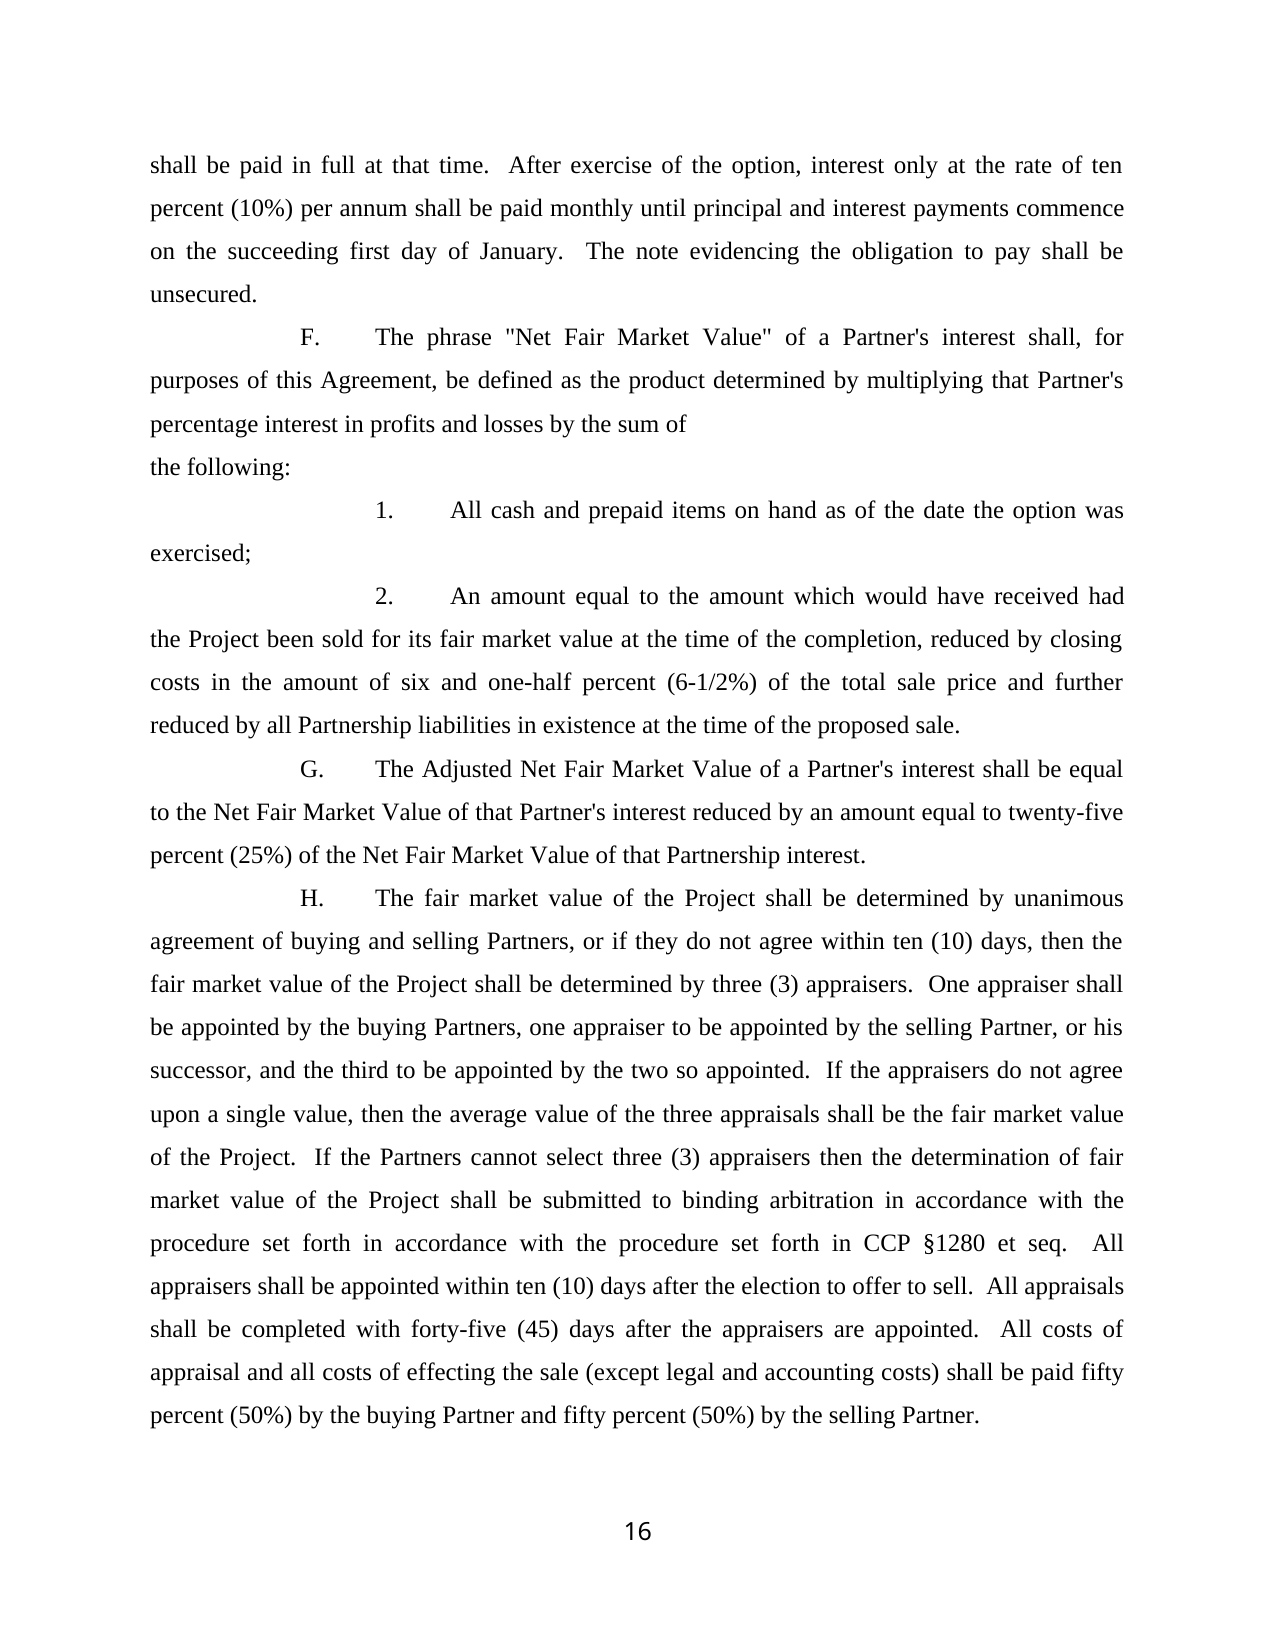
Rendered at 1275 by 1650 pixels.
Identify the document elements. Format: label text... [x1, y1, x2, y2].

subtitle The Adjusted Net Fair Market Value of a Partner's interest shall be equal to the Net Fair Market Value of that Partner's interest reduced by an amount equal to twenty-five percent (25%) of the Net Fair Market Value of that Partnership interest. [150, 754, 1125, 869]
subtitle The fair market value of the Project shall be determined by unanimous agreement of buying and selling Partners, or if they do not agree within ten (10) days, then the fair market value of the Project shall be determined by three (3) appraisers. One appraiser shall be appointed by the buying Partners, one appraiser to be appointed by the selling Partner, or his successor, and the third to be appointed by the two so appointed. If the appraisers do not agree upon a single value, then the average value of the three appraisals shall be the fair market value of the Project. If the Partners cannot select three (3) appraisers then the determination of fair market value of the Project shall be submitted to binding arbitration in accordance with the procedure set forth in accordance with the procedure set forth in CCP §1280 et seq. All appraisers shall be appointed within ten (10) days after the election to offer to sell. All appraisals shall be completed with forty-five (45) days after the appraisers are appointed. All costs of appraisal and all costs of effecting the sale (except legal and accounting costs) shall be paid fifty percent (50%) by the buying Partner and fifty percent (50%) by the selling Partner. [150, 883, 1125, 1429]
subtitle An amount equal to the amount which would have received had the Project been sold for its fair market value at the time of the completion, reduced by closing costs in the amount of six and one-half percent (6-1/2%) of the total sale price and further reduced by all Partnership liabilities in existence at the time of the proposed sale. [150, 581, 1125, 739]
subtitle All cash and prepaid items on hand as of the date the option was exercised; [150, 495, 1125, 567]
subtitle The phrase "Net Fair Market Value" of a Partner's interest shall, for purposes of this Agreement, be defined as the product determined by multiplying that Partner's percentage interest in profits and losses by the sum of [150, 322, 1125, 437]
text the following: [150, 452, 1125, 481]
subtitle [150, 150, 1125, 308]
